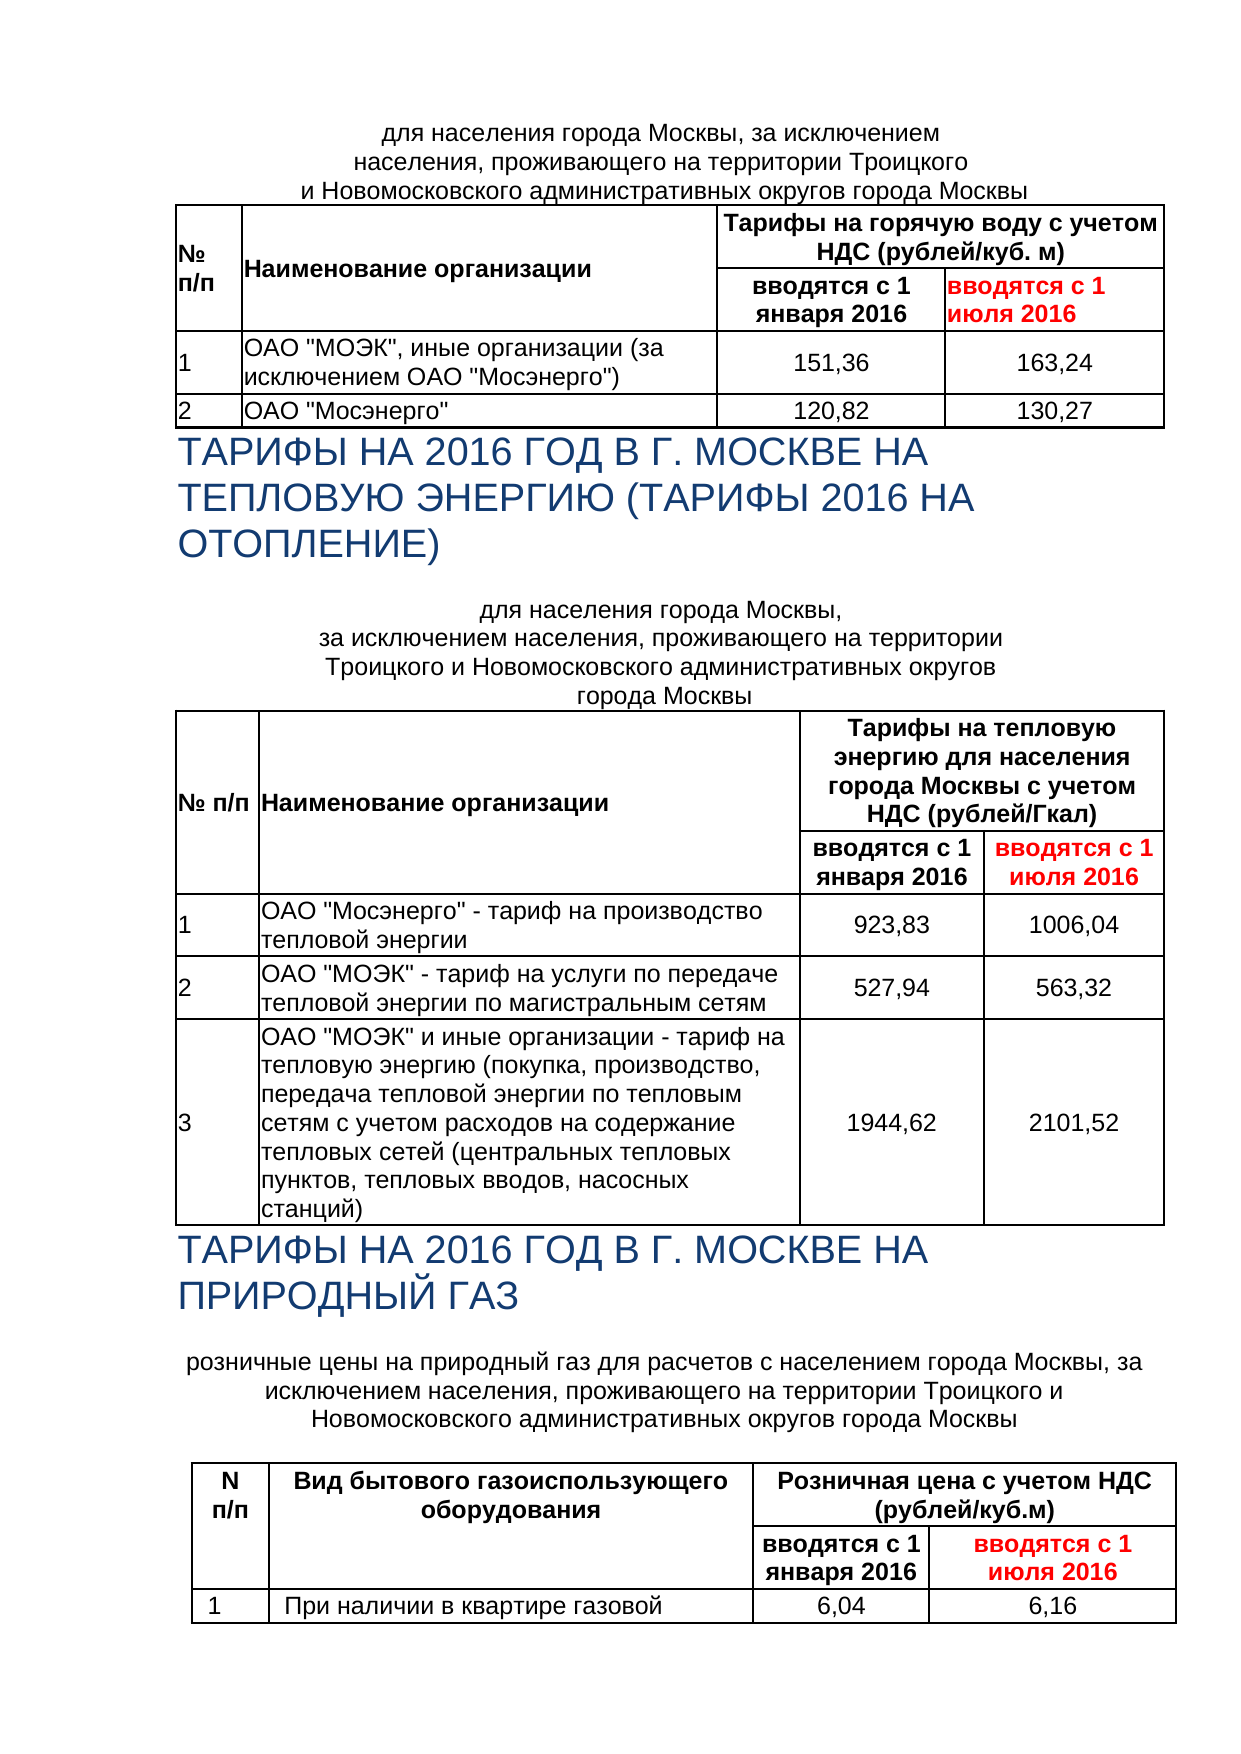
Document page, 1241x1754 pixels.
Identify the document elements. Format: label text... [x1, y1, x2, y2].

table_cell ОАО "МОЭК" и иные организации - тариф на тепловую энергию (покупка, производство, передача тепловой энергии по тепловым сетям с учетом расходов на содержание тепловых сетей (центральных тепловых пунктов, тепловых вводов, насосных станций) [260, 1020, 799, 1224]
table_cell вводятся c 1 января 2016 [754, 1527, 928, 1588]
table_header Тарифы на тепловую энергию для населения города Москвы с учетом НДС (рублей/Гкал) [801, 712, 1163, 830]
table_cell 2 [177, 957, 258, 1018]
table_cell вводятся c 1 июля 2016 [930, 1527, 1175, 1588]
table_header Вид бытового газоиспользующего оборудования [270, 1464, 752, 1588]
table_cell 130,27 [946, 395, 1163, 426]
table_cell вводятся c 1 июля 2016 [985, 832, 1163, 892]
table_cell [270, 1590, 752, 1622]
table_header Наименование организации [260, 712, 799, 892]
table_cell ОАО "МОЭК" - тариф на услуги по передаче тепловой энергии по магистральным сетям [260, 957, 799, 1018]
table_cell 6,16 [930, 1590, 1175, 1622]
table_cell 3 [177, 1020, 258, 1224]
table_cell 1944,62 [801, 1020, 983, 1224]
table_cell 6,04 [754, 1590, 928, 1622]
table_cell вводятся c 1 июля 2016 [946, 269, 1163, 330]
table_cell 1 [193, 1590, 268, 1622]
table_header Розничная цена с учетом НДС (рублей/куб.м) [754, 1464, 1175, 1525]
table_header № п/п [177, 712, 258, 892]
text ТАРИФЫ НА 2016 ГОД В Г. МОСКВЕ НА ПРИРОДНЫЙ ГАЗ [177, 1226, 1152, 1318]
table_cell 151,36 [718, 332, 944, 392]
table_cell ОАО "МОЭК", иные организации (за исключением ОАО "Мосэнерго") [243, 332, 716, 392]
table_cell 2 [177, 395, 241, 426]
table_cell 120,82 [718, 395, 944, 426]
text розничные цены на природный газ для расчетов с населением города Москвы, за исключением населения, проживающего на территории Троицкого и Новомосковского административных округов города Москвы [177, 1347, 1152, 1433]
table_cell 163,24 [946, 332, 1163, 392]
table_cell вводятся c 1 января 2016 [801, 832, 983, 892]
table_cell 1006,04 [985, 895, 1163, 955]
table_cell вводятся c 1 января 2016 [718, 269, 944, 330]
text ТАРИФЫ НА 2016 ГОД В Г. МОСКВЕ НА ТЕПЛОВУЮ ЭНЕРГИЮ (ТАРИФЫ 2016 НА ОТОПЛЕНИЕ) [177, 429, 1152, 565]
table_cell 1 [177, 895, 258, 955]
table_cell ОАО "Мосэнерго" [243, 395, 716, 426]
table_header № п/п [177, 206, 241, 330]
table_header N п/п [193, 1464, 268, 1588]
table_cell 563,32 [985, 957, 1163, 1018]
table_cell ОАО "Мосэнерго" - тариф на производство тепловой энергии [260, 895, 799, 955]
table_header Тарифы на горячую воду с учетом НДС (рублей/куб. м) [718, 206, 1163, 267]
table_cell 923,83 [801, 895, 983, 955]
table_cell 1 [177, 332, 241, 392]
table_header Наименование организации [243, 206, 716, 330]
table_cell 2101,52 [985, 1020, 1163, 1224]
table_cell 527,94 [801, 957, 983, 1018]
